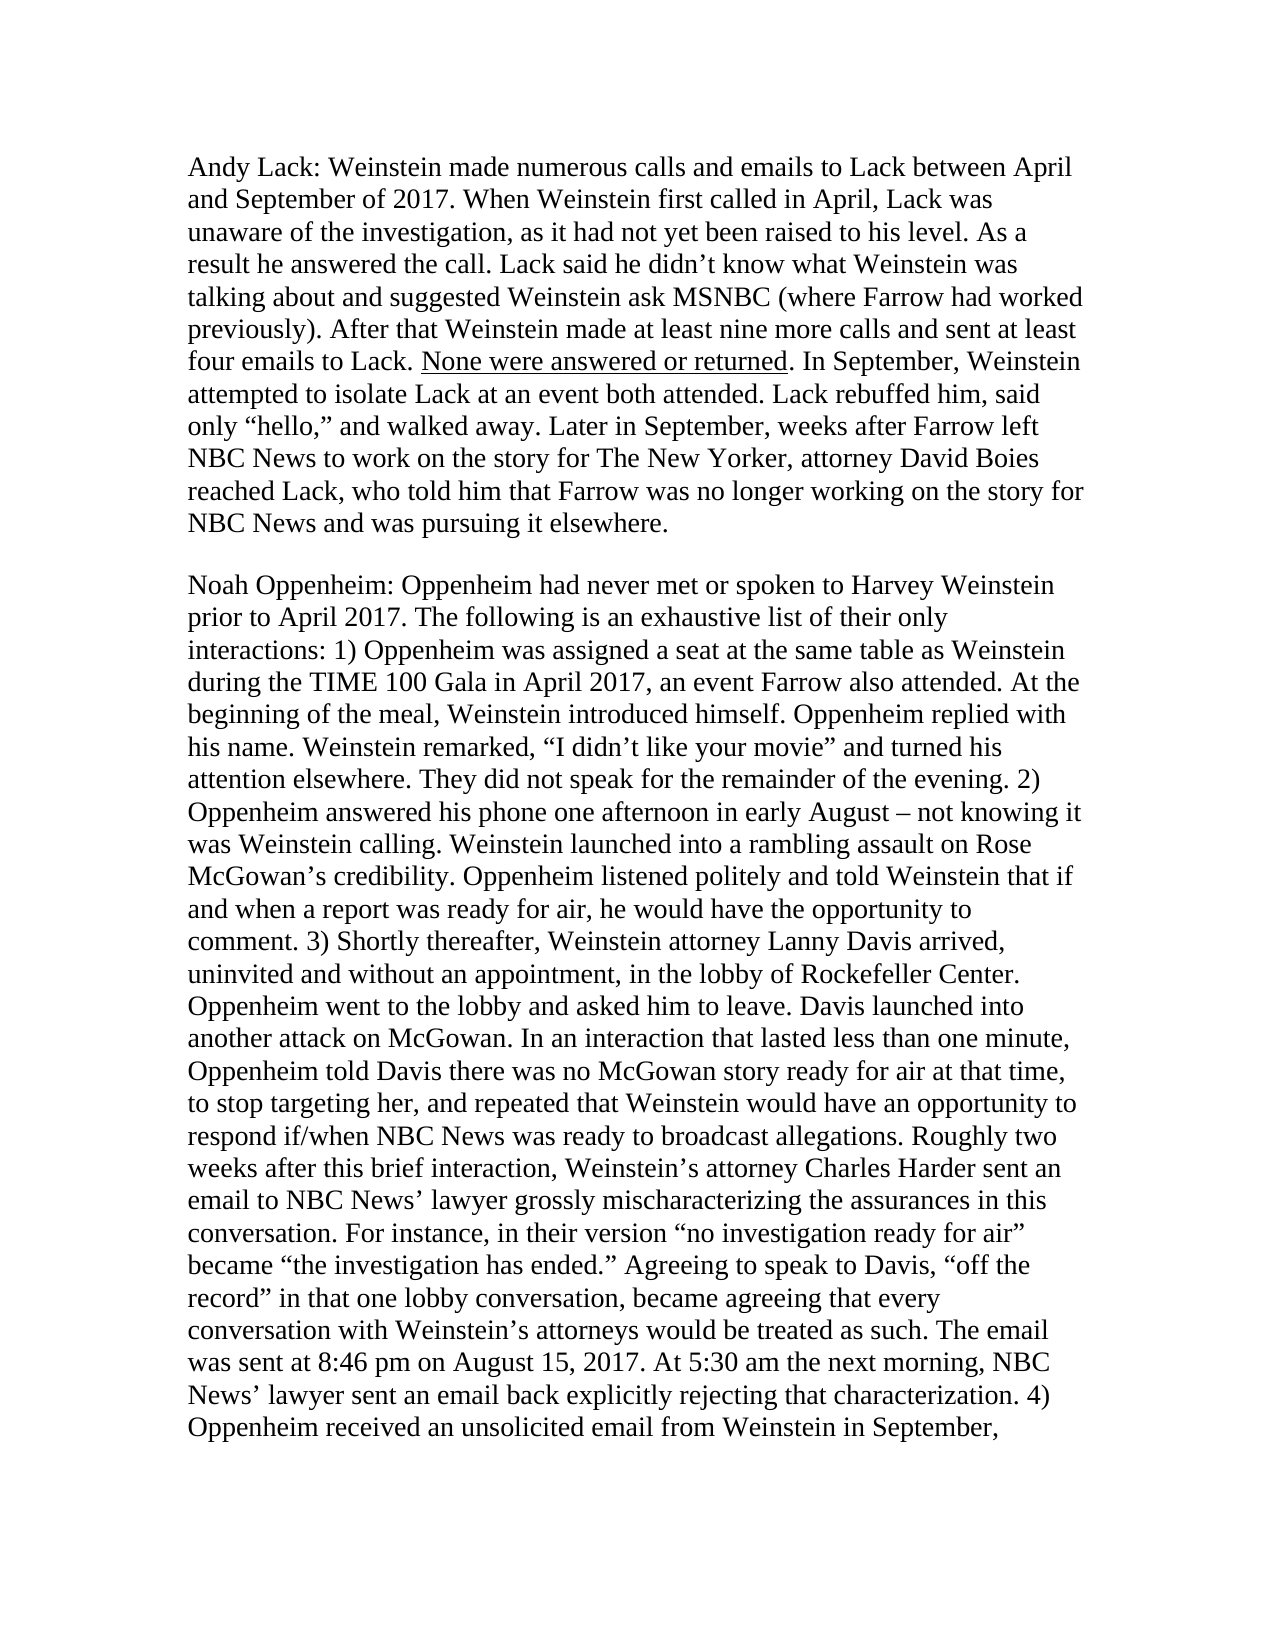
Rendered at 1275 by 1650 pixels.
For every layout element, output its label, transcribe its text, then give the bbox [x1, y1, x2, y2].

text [187, 568, 1087, 1443]
text Andy Lack: Weinstein made numerous calls and emails to Lack between April and September of 2017. When Weinstein first called in April, Lack was unaware of the investigation, as it had not yet been raised to his level. As a result he answered the call. Lack said he didn’t know what Weinstein was talking about and suggested Weinstein ask MSNBC (where Farrow had worked previously). After that Weinstein made at least nine more calls and sent at least four emails to Lack. None were answered or returned. In September, Weinstein attempted to isolate Lack at an event both attended. Lack rebuffed him, said only “hello,” and walked away. Later in September, weeks after Farrow left NBC News to work on the story for The New Yorker, attorney David Boies reached Lack, who told him that Farrow was no longer working on the story for NBC News and was pursuing it elsewhere. [187, 150, 1087, 539]
